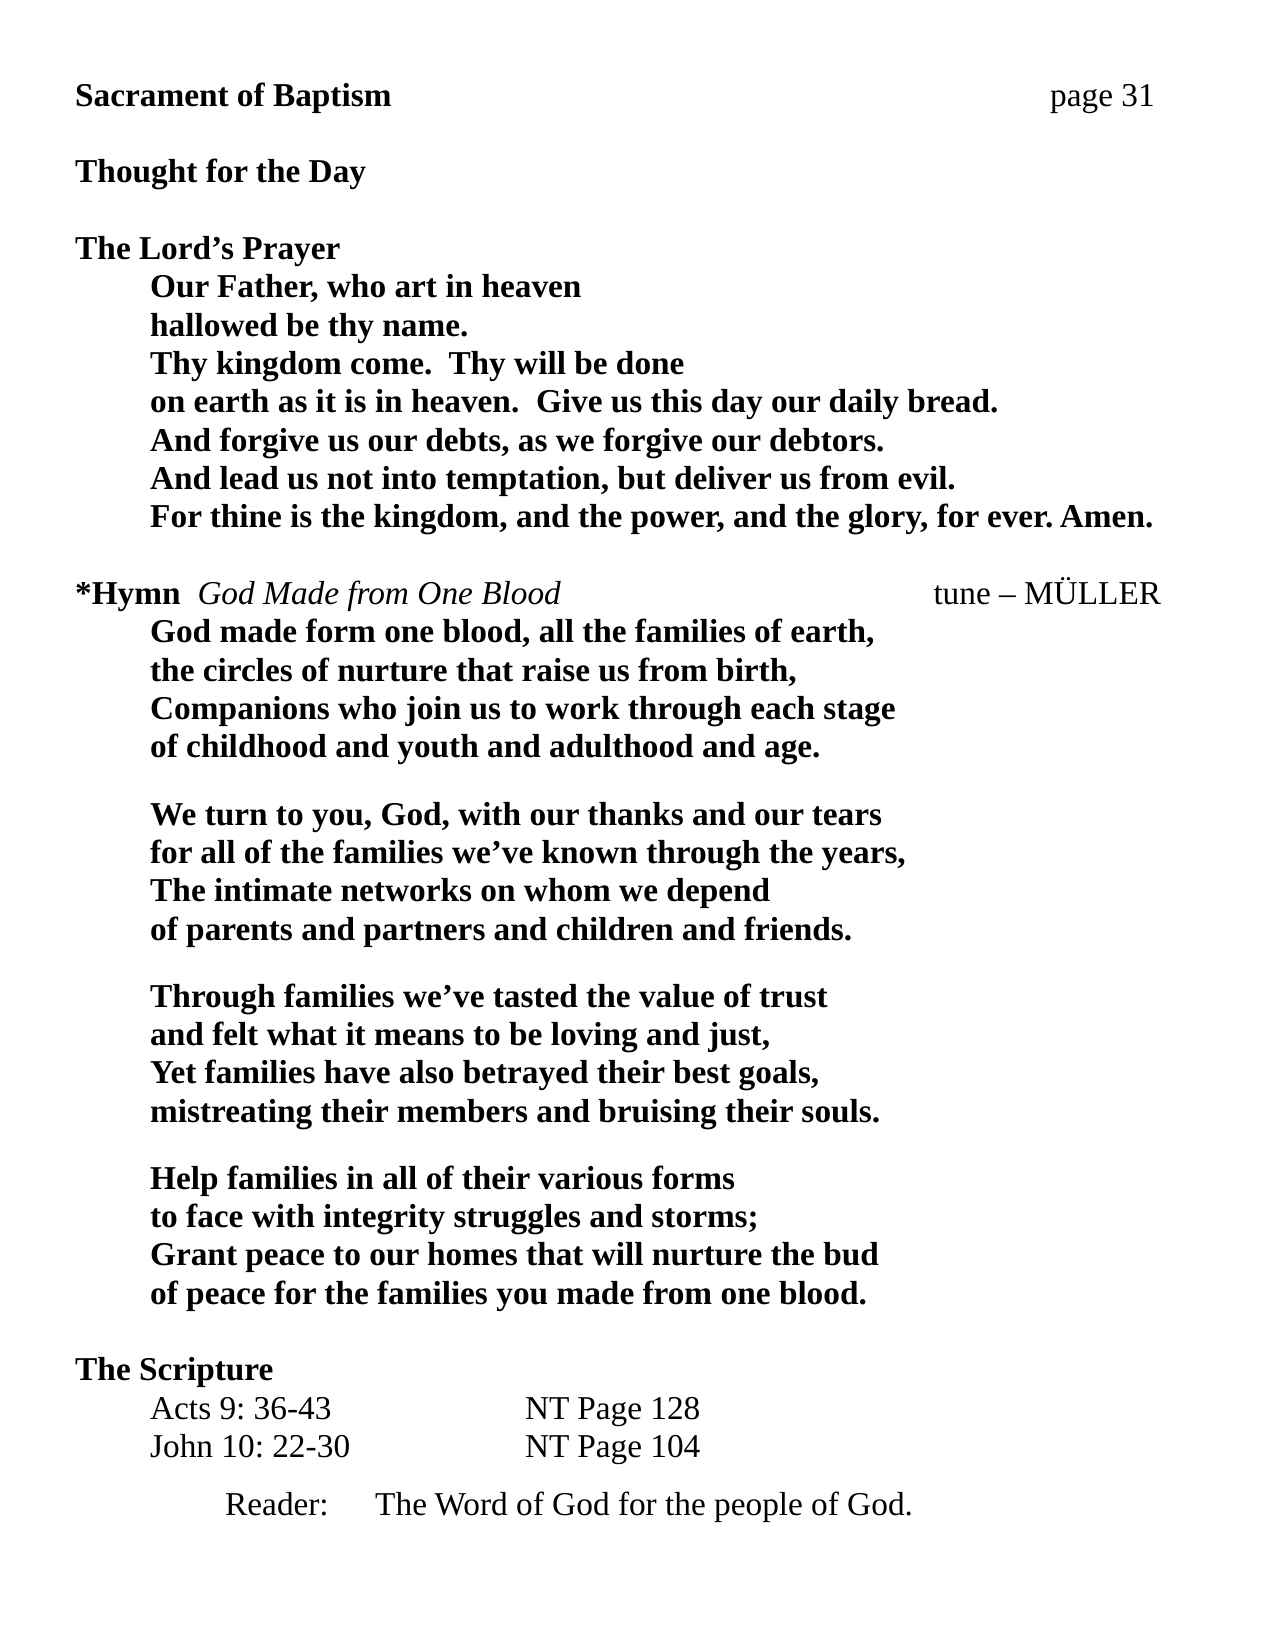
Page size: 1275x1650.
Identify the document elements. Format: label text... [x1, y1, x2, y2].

text Help families in all of their various forms [150, 1158, 1181, 1196]
text The intimate networks on whom we depend [150, 870, 1181, 909]
text For thine is the kingdom, and the power, and the glory, for ever. Amen. [75, 497, 1162, 535]
text mistreating their members and bruising their souls. [150, 1091, 1181, 1129]
text of parents and partners and children and friends. [150, 909, 1181, 947]
text Grant peace to our homes that will nurture the bud [150, 1234, 1181, 1273]
text Reader: The Word of God for the people of God. [75, 1484, 1162, 1522]
text Yet families have also betrayed their best goals, [150, 1052, 1181, 1091]
text Thy kingdom come. Thy will be done [75, 343, 1162, 382]
text of peace for the families you made from one blood. [150, 1273, 1181, 1311]
text Through families we’ve tasted the value of trust [150, 976, 1181, 1014]
text The Lord’s Prayer [75, 228, 1162, 267]
text Thought for the Day [75, 152, 1162, 190]
text *Hymn God Made from One Blood tune – MÜLLER [75, 573, 1162, 612]
text Our Father, who art in heaven [75, 267, 1162, 305]
text The Scripture [75, 1349, 1162, 1388]
text on earth as it is in heaven. Give us this day our daily bread. [75, 382, 1162, 420]
text for all of the families we’ve known through the years, [150, 832, 1181, 870]
text the circles of nurture that raise us from birth, [150, 650, 1181, 688]
text We turn to you, God, with our thanks and our tears [150, 794, 1181, 832]
text And lead us not into temptation, but deliver us from evil. [75, 458, 1162, 497]
text Companions who join us to work through each stage [150, 688, 1181, 727]
text and felt what it means to be loving and just, [150, 1014, 1181, 1052]
text John 10: 22-30 NT Page 104 [75, 1426, 1162, 1464]
text God made form one blood, all the families of earth, [150, 612, 1181, 650]
text hallowed be thy name. [75, 305, 1162, 343]
text And forgive us our debts, as we forgive our debtors. [75, 420, 1162, 458]
text Sacrament of Baptism page 31 [75, 75, 1162, 113]
text to face with integrity struggles and storms; [150, 1196, 1181, 1234]
text of childhood and youth and adulthood and age. [150, 727, 1181, 765]
text Acts 9: 36-43 NT Page 128 [75, 1388, 1162, 1426]
